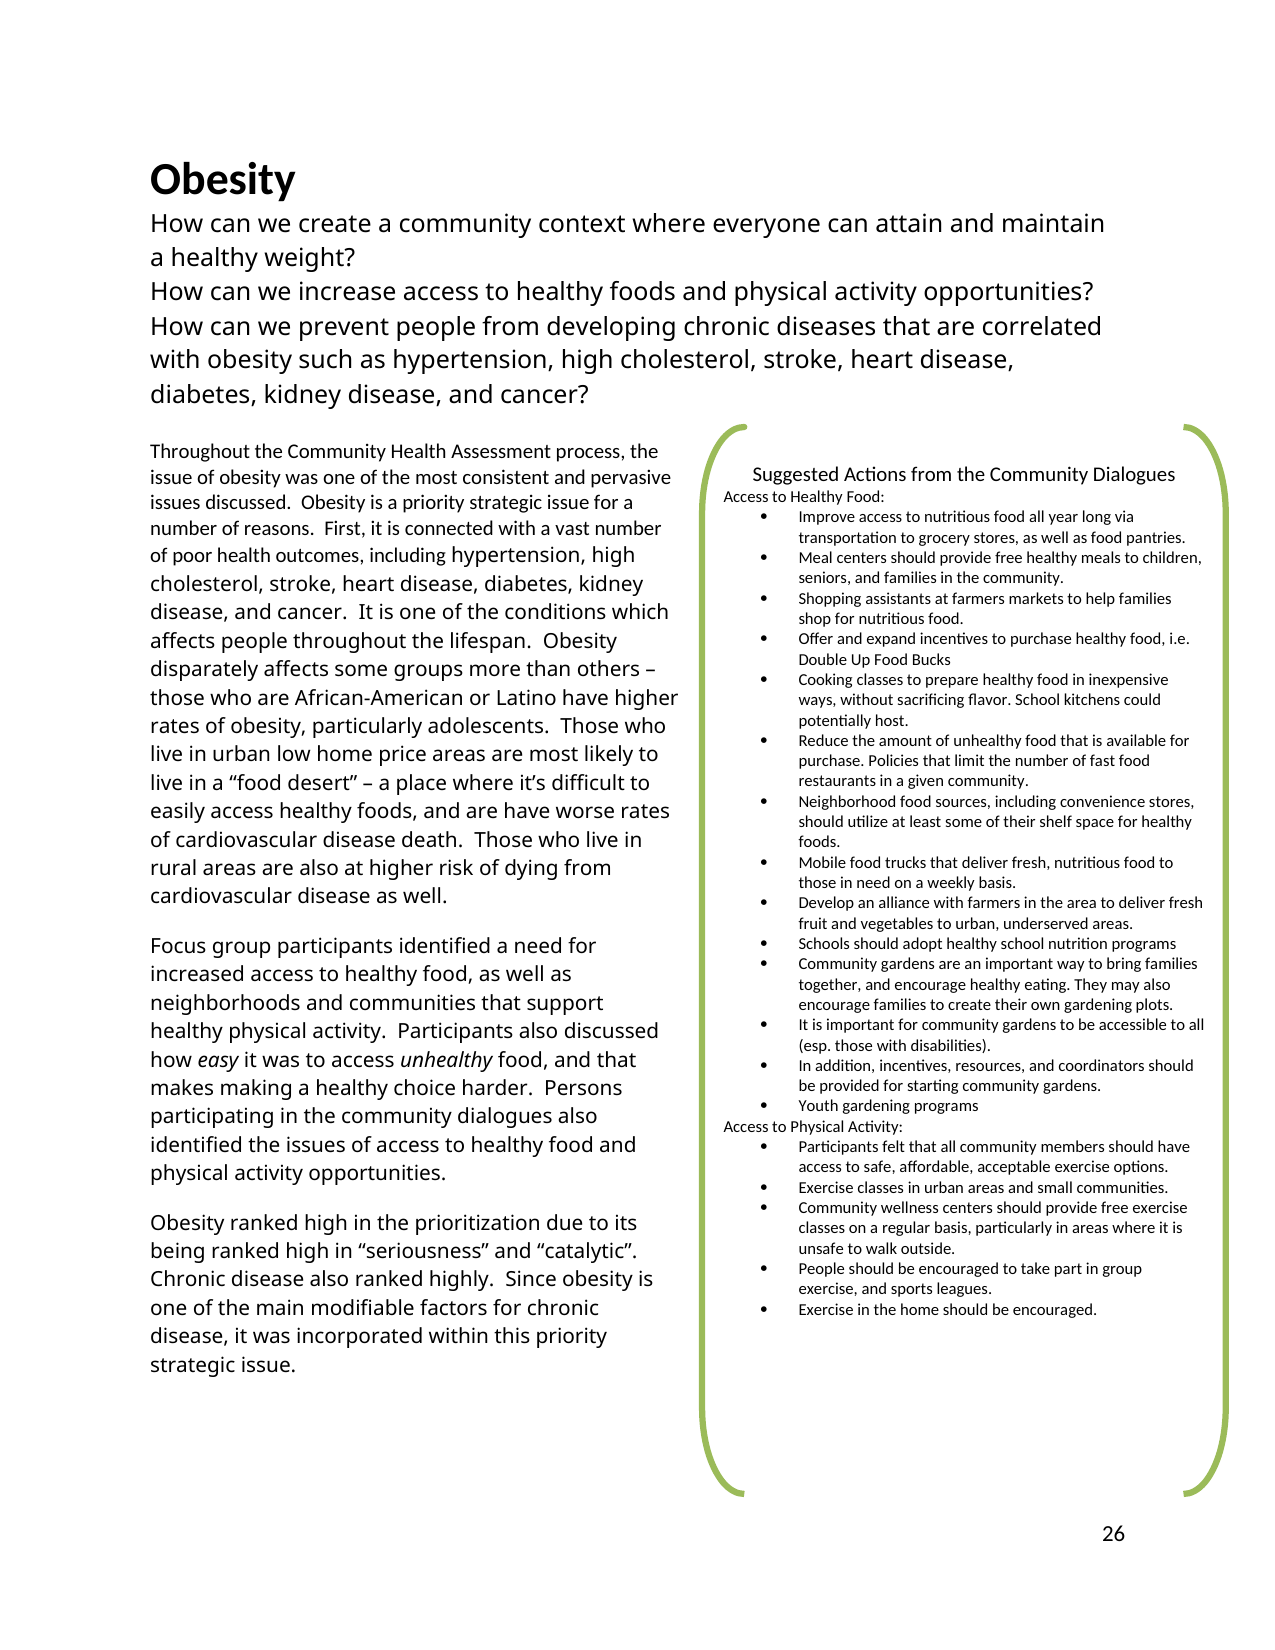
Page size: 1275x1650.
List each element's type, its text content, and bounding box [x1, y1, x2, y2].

text Obesity [150, 150, 1125, 206]
text Obesity ranked high in the prioritization due to its being ranked high in “seriousness” and “catalytic”. Chronic disease also ranked highly. Since obesity is one of the main modifiable factors for chronic disease, it was incorporated within this priority strategic issue. [706, 1208, 1125, 1378]
text Focus group participants identified a need for increased access to healthy food, as well as neighborhoods and communities that support healthy physical activity. Participants also discussed how easy it was to access unhealthy food, and that makes making a healthy choice harder. Persons participating in the community dialogues also identified the issues of access to healthy food and physical activity opportunities. [150, 931, 698, 1187]
text Throughout the Community Health Assessment process, the issue of obesity was one of the most consistent and pervasive issues discussed. Obesity is a priority strategic issue for a number of reasons. First, it is connected with a vast number of poor health outcomes, including hypertension, high cholesterol, stroke, heart disease, diabetes, kidney disease, and cancer. It is one of the conditions which affects people throughout the lifespan. Obesity disparately affects some groups more than others – those who are African-American or Latino have higher rates of obesity, particularly adolescents. Those who live in urban low home price areas are most likely to live in a “food desert” – a place where it’s difficult to easily access healthy foods, and are have worse rates of cardiovascular disease death. Those who live in rural areas are also at higher risk of dying from cardiovascular disease as well. [150, 439, 717, 910]
text Focus group participants identified a need for increased access to healthy food, as well as neighborhoods and communities that support healthy physical activity. Participants also discussed how easy it was to access unhealthy food, and that makes making a healthy choice harder. Persons participating in the community dialogues also identified the issues of access to healthy food and physical activity opportunities. [706, 931, 1125, 1187]
text How can we increase access to healthy foods and physical activity opportunities? [150, 274, 1125, 308]
text How can we create a community context where everyone can attain and maintain a healthy weight? [150, 206, 1125, 274]
text How can we prevent people from developing chronic diseases that are correlated with obesity such as hypertension, high cholesterol, stroke, heart disease, diabetes, kidney disease, and cancer? [150, 308, 1125, 410]
text Throughout the Community Health Assessment process, the issue of obesity was one of the most consistent and pervasive issues discussed. Obesity is a priority strategic issue for a number of reasons. First, it is connected with a vast number of poor health outcomes, including hypertension, high cholesterol, stroke, heart disease, diabetes, kidney disease, and cancer. It is one of the conditions which affects people throughout the lifespan. Obesity disparately affects some groups more than others – those who are African-American or Latino have higher rates of obesity, particularly adolescents. Those who live in urban low home price areas are most likely to live in a “food desert” – a place where it’s difficult to easily access healthy foods, and are have worse rates of cardiovascular disease death. Those who live in rural areas are also at higher risk of dying from cardiovascular disease as well. [706, 439, 1125, 910]
text Obesity ranked high in the prioritization due to its being ranked high in “seriousness” and “catalytic”. Chronic disease also ranked highly. Since obesity is one of the main modifiable factors for chronic disease, it was incorporated within this priority strategic issue. [150, 1208, 698, 1378]
